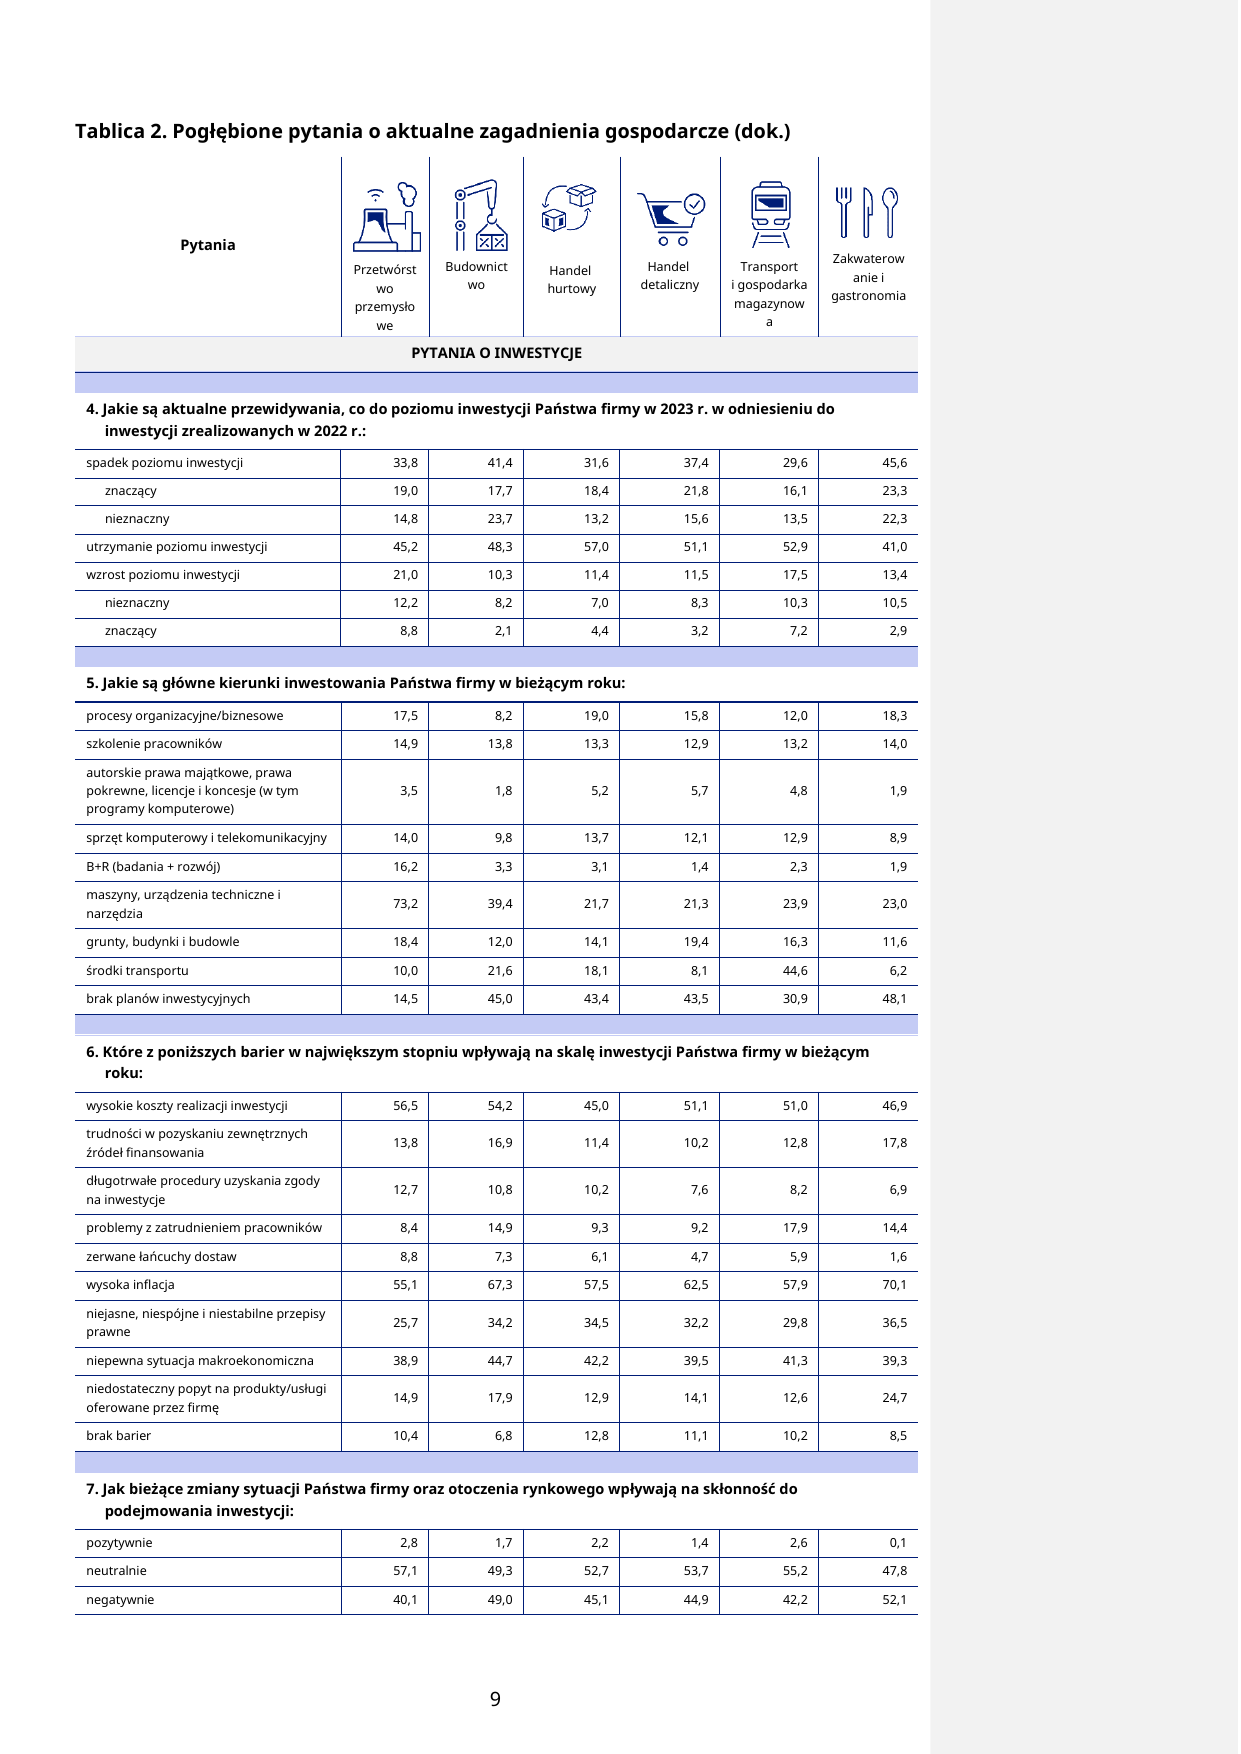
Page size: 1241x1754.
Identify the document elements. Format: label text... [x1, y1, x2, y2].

table_cell 10,4 [342, 1423, 428, 1451]
table_cell [75, 1015, 918, 1034]
table_cell PYTANIA O INWESTYCJE [75, 337, 918, 371]
table_cell 16,1 [720, 479, 818, 505]
table_cell 13,2 [524, 506, 619, 533]
table_cell 13,7 [524, 825, 619, 852]
table_cell 36,5 [819, 1301, 918, 1347]
table_cell 1,6 [819, 1244, 918, 1271]
table_cell 2,6 [720, 1530, 818, 1557]
table_cell 17,8 [819, 1121, 918, 1167]
table_cell 52,9 [720, 535, 818, 561]
table_cell 32,2 [620, 1301, 719, 1347]
table_cell 17,7 [429, 479, 523, 505]
table_cell 12,9 [524, 1376, 619, 1422]
table_header Transport i gospodarka magazynowa [721, 157, 818, 336]
table_cell pozytywnie [75, 1530, 341, 1557]
subtitle Tablica 2. Pogłębione pytania o aktualne zagadnienia gospodarcze (dok.) [75, 117, 915, 144]
table_cell 19,4 [620, 929, 719, 957]
table_cell [75, 647, 918, 666]
table_cell 30,9 [720, 986, 818, 1014]
table_cell 5,2 [524, 760, 619, 824]
table_cell 10,5 [819, 591, 918, 617]
picture [439, 174, 521, 256]
table_cell 10,2 [524, 1168, 619, 1214]
table_cell 13,3 [524, 731, 619, 758]
table_cell 14,0 [819, 731, 918, 758]
table_cell 17,5 [342, 703, 428, 730]
table_cell 14,5 [342, 986, 428, 1014]
table_cell 9,2 [620, 1215, 719, 1243]
table_cell 14,0 [342, 825, 428, 852]
table_cell 14,1 [620, 1376, 719, 1422]
table_cell 8,5 [819, 1423, 918, 1451]
table_cell 12,6 [720, 1376, 818, 1422]
table_cell 1,8 [429, 760, 523, 824]
table_cell 52,7 [524, 1558, 619, 1586]
table_cell 57,5 [524, 1272, 619, 1300]
table_cell 8,2 [429, 591, 523, 617]
table_cell 41,0 [819, 535, 918, 561]
table_cell 13,5 [720, 506, 818, 533]
picture [730, 174, 811, 256]
table_cell 16,3 [720, 929, 818, 957]
table_cell 21,7 [524, 882, 619, 928]
table_cell 12,7 [342, 1168, 428, 1214]
table_cell 18,1 [524, 958, 619, 985]
table_cell 41,4 [429, 450, 523, 477]
table_cell 42,2 [720, 1587, 818, 1614]
table_cell maszyny, urządzenia techniczne i narzędzia [75, 882, 341, 928]
table_cell 56,5 [342, 1093, 428, 1120]
table_cell 14,9 [342, 1376, 428, 1422]
table_cell 7,2 [720, 619, 818, 646]
table_cell 34,2 [429, 1301, 523, 1347]
table_cell 6,1 [524, 1244, 619, 1271]
table_cell 8,9 [819, 825, 918, 852]
table_cell 7,6 [620, 1168, 719, 1214]
table_header Handel detaliczny [621, 157, 720, 336]
table_cell długotrwałe procedury uzyskania zgody na inwestycje [75, 1168, 341, 1214]
table_cell 46,9 [819, 1093, 918, 1120]
table_cell 7,0 [524, 591, 619, 617]
table_header Handel hurtowy [524, 157, 620, 336]
table_cell 1,9 [819, 760, 918, 824]
table_cell 43,4 [524, 986, 619, 1014]
table_cell grunty, budynki i budowle [75, 929, 341, 957]
picture [344, 174, 429, 259]
table_header Przetwórstwo przemysłowe [342, 157, 429, 336]
table_cell 23,3 [819, 479, 918, 505]
table_cell 10,2 [620, 1121, 719, 1167]
table_cell 29,6 [720, 450, 818, 477]
table_cell 21,8 [620, 479, 719, 505]
table_cell szkolenie pracowników [75, 731, 341, 758]
table_cell zerwane łańcuchy dostaw [75, 1244, 341, 1271]
table_cell 3,5 [342, 760, 428, 824]
table_cell 17,5 [720, 563, 818, 589]
table_cell 12,0 [429, 929, 523, 957]
table_cell 11,6 [819, 929, 918, 957]
table_cell 31,6 [524, 450, 619, 477]
table_cell 42,2 [524, 1348, 619, 1375]
table_cell 10,3 [720, 591, 818, 617]
table_cell 13,8 [342, 1121, 428, 1167]
table_cell 49,0 [429, 1587, 523, 1614]
picture [829, 174, 904, 248]
table_cell 12,9 [720, 825, 818, 852]
table_cell 16,2 [342, 854, 428, 881]
table_cell 12,9 [620, 731, 719, 758]
table_cell 51,0 [720, 1093, 818, 1120]
table_cell 34,5 [524, 1301, 619, 1347]
table_cell 4. Jakie są aktualne przewidywania, co do poziomu inwestycji Państwa firmy w 2023 r. w odniesieniu do inwestycji zrealizowanych w 2022 r.: [75, 393, 918, 449]
table_cell 23,7 [429, 506, 523, 533]
table_cell 37,4 [620, 450, 719, 477]
table_cell 8,8 [341, 619, 428, 646]
table_cell 12,8 [720, 1121, 818, 1167]
table_cell środki transportu [75, 958, 341, 985]
table_cell 8,2 [720, 1168, 818, 1214]
table_cell 2,9 [819, 619, 918, 646]
table_cell 44,6 [720, 958, 818, 985]
table_cell 10,0 [342, 958, 428, 985]
table_cell 3,3 [429, 854, 523, 881]
table_cell niepewna sytuacja makroekonomiczna [75, 1348, 341, 1375]
table_cell 4,4 [524, 619, 619, 646]
table_cell wzrost poziomu inwestycji [75, 563, 340, 589]
table_cell znaczący [75, 479, 340, 505]
table_cell 11,4 [524, 1121, 619, 1167]
table_cell [75, 1452, 918, 1472]
table_cell 45,2 [341, 535, 428, 561]
table_cell 17,9 [720, 1215, 818, 1243]
table_cell 11,4 [524, 563, 619, 589]
table_cell 17,9 [429, 1376, 523, 1422]
table_cell 52,1 [819, 1587, 918, 1614]
table_cell 44,9 [620, 1587, 719, 1614]
table_cell 21,3 [620, 882, 719, 928]
table_cell znaczący [75, 619, 340, 646]
table_cell 5,7 [620, 760, 719, 824]
table_cell 5,9 [720, 1244, 818, 1271]
table_cell 45,6 [819, 450, 918, 477]
table_cell 14,4 [819, 1215, 918, 1243]
table_cell 14,8 [341, 506, 428, 533]
table_cell 13,2 [720, 731, 818, 758]
table_cell brak barier [75, 1423, 341, 1451]
table_cell 15,6 [620, 506, 719, 533]
table_cell 3,1 [524, 854, 619, 881]
table_cell 18,3 [819, 703, 918, 730]
table_cell 21,0 [341, 563, 428, 589]
table_cell 12,0 [720, 703, 818, 730]
table_cell utrzymanie poziomu inwestycji [75, 535, 340, 561]
table_cell 7. Jak bieżące zmiany sytuacji Państwa firmy oraz otoczenia rynkowego wpływają na skłonność do podejmowania inwestycji: [75, 1473, 918, 1529]
table_cell 62,5 [620, 1272, 719, 1300]
table_cell 39,5 [620, 1348, 719, 1375]
table_cell 19,0 [341, 479, 428, 505]
table_cell 70,1 [819, 1272, 918, 1300]
table_cell 24,7 [819, 1376, 918, 1422]
table_cell 0,1 [819, 1530, 918, 1557]
table_cell 45,1 [524, 1587, 619, 1614]
table_cell 25,7 [342, 1301, 428, 1347]
table_cell 33,8 [341, 450, 428, 477]
table_cell 10,8 [429, 1168, 523, 1214]
table_cell 9,8 [429, 825, 523, 852]
table_cell 40,1 [342, 1587, 428, 1614]
table_cell 18,4 [342, 929, 428, 957]
table_cell 6,8 [429, 1423, 523, 1451]
table_cell 2,3 [720, 854, 818, 881]
table_cell 8,8 [342, 1244, 428, 1271]
table_cell 57,1 [342, 1558, 428, 1586]
table_cell 10,3 [429, 563, 523, 589]
table_cell 22,3 [819, 506, 918, 533]
table_cell 2,1 [429, 619, 523, 646]
table_header Budownictwo [430, 157, 523, 336]
picture [534, 174, 601, 241]
table_cell B+R (badania + rozwój) [75, 854, 341, 881]
table_cell 51,1 [620, 1093, 719, 1120]
table_cell 4,7 [620, 1244, 719, 1271]
table_cell sprzęt komputerowy i telekomunikacyjny [75, 825, 341, 852]
table_cell 2,2 [524, 1530, 619, 1557]
table_header Zakwaterowanie i gastronomia [819, 157, 918, 336]
table_cell 9,3 [524, 1215, 619, 1243]
table_cell trudności w pozyskaniu zewnętrznych źródeł finansowania [75, 1121, 341, 1167]
table_cell 21,6 [429, 958, 523, 985]
table_cell 49,3 [429, 1558, 523, 1586]
table_cell 55,1 [342, 1272, 428, 1300]
table_cell 1,4 [620, 854, 719, 881]
table_cell 19,0 [524, 703, 619, 730]
table_cell 16,9 [429, 1121, 523, 1167]
table_cell 53,7 [620, 1558, 719, 1586]
table_cell 8,1 [620, 958, 719, 985]
table_cell 67,3 [429, 1272, 523, 1300]
picture [630, 174, 712, 256]
table_cell 1,4 [620, 1530, 719, 1557]
table_cell 3,2 [620, 619, 719, 646]
table_cell 45,0 [524, 1093, 619, 1120]
table_cell 6. Które z poniższych barier w największym stopniu wpływają na skalę inwestycji Państwa firmy w bieżącym roku: [75, 1036, 918, 1092]
table_cell 12,1 [620, 825, 719, 852]
table_cell niedostateczny popyt na produkty/usługi oferowane przez firmę [75, 1376, 341, 1422]
table_cell 6,2 [819, 958, 918, 985]
table_cell 1,9 [819, 854, 918, 881]
table_cell nieznaczny [75, 591, 340, 617]
table_cell 7,3 [429, 1244, 523, 1271]
table_cell 10,2 [720, 1423, 818, 1451]
table_cell 57,0 [524, 535, 619, 561]
table_cell 45,0 [429, 986, 523, 1014]
table_cell 55,2 [720, 1558, 818, 1586]
table_cell 13,4 [819, 563, 918, 589]
table_cell problemy z zatrudnieniem pracowników [75, 1215, 341, 1243]
table_cell 39,4 [429, 882, 523, 928]
table_cell spadek poziomu inwestycji [75, 450, 340, 477]
table_cell 23,9 [720, 882, 818, 928]
table_cell niejasne, niespójne i niestabilne przepisy prawne [75, 1301, 341, 1347]
table_cell 23,0 [819, 882, 918, 928]
table_cell [75, 373, 918, 392]
table_cell 73,2 [342, 882, 428, 928]
table_cell 48,1 [819, 986, 918, 1014]
table_cell 5. Jakie są główne kierunki inwestowania Państwa firmy w bieżącym roku: [75, 667, 918, 701]
table_cell 15,8 [620, 703, 719, 730]
table_cell 18,4 [524, 479, 619, 505]
table_cell nieznaczny [75, 506, 340, 533]
table_cell 14,9 [429, 1215, 523, 1243]
table_cell 8,3 [620, 591, 719, 617]
table_cell procesy organizacyjne/biznesowe [75, 703, 341, 730]
table_cell 11,1 [620, 1423, 719, 1451]
table_cell brak planów inwestycyjnych [75, 986, 341, 1014]
table_cell 12,8 [524, 1423, 619, 1451]
table_cell 14,9 [342, 731, 428, 758]
table_cell 13,8 [429, 731, 523, 758]
table_cell 1,7 [429, 1530, 523, 1557]
table_cell 48,3 [429, 535, 523, 561]
table_cell 29,8 [720, 1301, 818, 1347]
table_cell 54,2 [429, 1093, 523, 1120]
table_cell 57,9 [720, 1272, 818, 1300]
table_cell 2,8 [342, 1530, 428, 1557]
table_cell neutralnie [75, 1558, 341, 1586]
table_cell 39,3 [819, 1348, 918, 1375]
table_cell 47,8 [819, 1558, 918, 1586]
table_cell 6,9 [819, 1168, 918, 1214]
table_cell 51,1 [620, 535, 719, 561]
table_cell 11,5 [620, 563, 719, 589]
table_cell wysokie koszty realizacji inwestycji [75, 1093, 341, 1120]
table_cell negatywnie [75, 1587, 341, 1614]
table_cell 14,1 [524, 929, 619, 957]
table_cell autorskie prawa majątkowe, prawa pokrewne, licencje i koncesje (w tym programy komputerowe) [75, 760, 341, 824]
table_cell 44,7 [429, 1348, 523, 1375]
table_cell wysoka inflacja [75, 1272, 341, 1300]
table_cell 8,4 [342, 1215, 428, 1243]
table_header Pytania [75, 157, 341, 336]
table_cell 38,9 [342, 1348, 428, 1375]
table_cell 43,5 [620, 986, 719, 1014]
table_cell 12,2 [341, 591, 428, 617]
table_cell 4,8 [720, 760, 818, 824]
table_cell 8,2 [429, 703, 523, 730]
table_cell 41,3 [720, 1348, 818, 1375]
